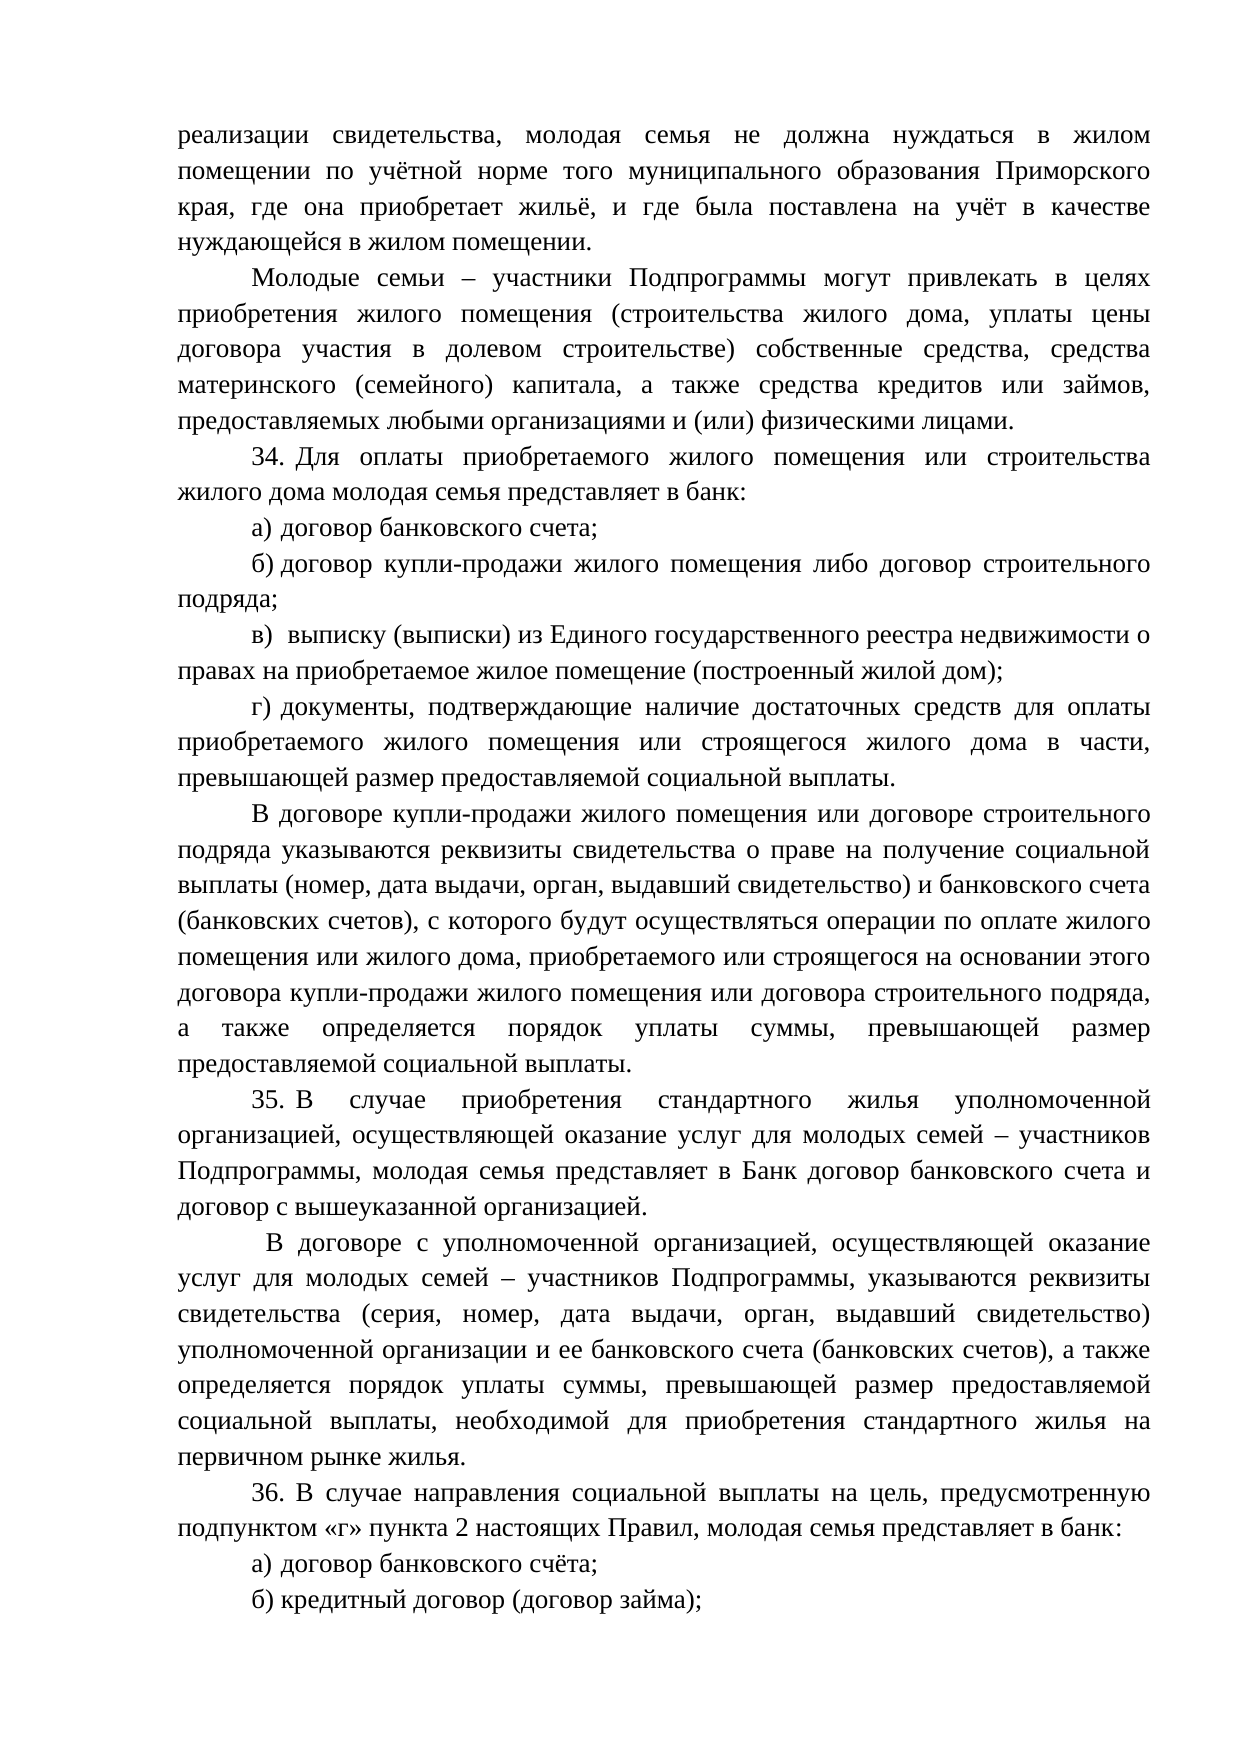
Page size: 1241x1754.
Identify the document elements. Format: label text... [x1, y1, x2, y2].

text В договоре купли-продажи жилого помещения или договоре строительного подряда указываются реквизиты свидетельства о праве на получение социальной выплаты (номер, дата выдачи, орган, выдавший свидетельство) и банковского счета (банковских счетов), с которого будут осуществляться операции по оплате жилого помещения или жилого дома, приобретаемого или строящегося на основании этого договора купли-продажи жилого помещения или договора строительного подряда, а также определяется порядок уплаты суммы, превышающей размер предоставляемой социальной выплаты. [177, 797, 1152, 1078]
list выписку (выписки) из Единого государственного реестра недвижимости о правах на приобретаемое жилое помещение (построенный жилой дом); [177, 618, 1152, 685]
text В договоре с уполномоченной организацией, осуществляющей оказание услуг для молодых семей – участников Подпрограммы, указываются реквизиты свидетельства (серия, номер, дата выдачи, орган, выдавший свидетельство) уполномоченной организации и ее банковского счета (банковских счетов), а также определяется порядок уплаты суммы, превышающей размер предоставляемой социальной выплаты, необходимой для приобретения стандартного жилья на первичном рынке жилья. [177, 1226, 1152, 1471]
list кредитный договор (договор займа); [177, 1583, 1152, 1614]
text Молодые семьи – участники Подпрограммы могут привлекать в целях приобретения жилого помещения (строительства жилого дома, уплаты цены договора участия в долевом строительстве) собственные средства, средства материнского (семейного) капитала, а также средства кредитов или займов, предоставляемых любыми организациями и (или) физическими лицами. [177, 261, 1152, 435]
list Для оплаты приобретаемого жилого помещения или строительства жилого дома молодая семья представляет в банк: [177, 440, 1152, 507]
list договор банковского счёта; [177, 1547, 1152, 1578]
list документы, подтверждающие наличие достаточных средств для оплаты приобретаемого жилого помещения или строящегося жилого дома в части, превышающей размер предоставляемой социальной выплаты. [177, 690, 1152, 792]
list договор банковского счета; [177, 511, 1152, 542]
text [177, 118, 1152, 256]
list В случае направления социальной выплаты на цель, предусмотренную подпунктом «г» пункта 2 настоящих Правил, молодая семья представляет в банк: [177, 1476, 1152, 1543]
list договор купли-продажи жилого помещения либо договор строительного подряда; [177, 547, 1152, 614]
list В случае приобретения стандартного жилья уполномоченной организацией, осуществляющей оказание услуг для молодых семей – участников Подпрограммы, молодая семья представляет в Банк договор банковского счета и договор с вышеуказанной организацией. [177, 1083, 1152, 1221]
